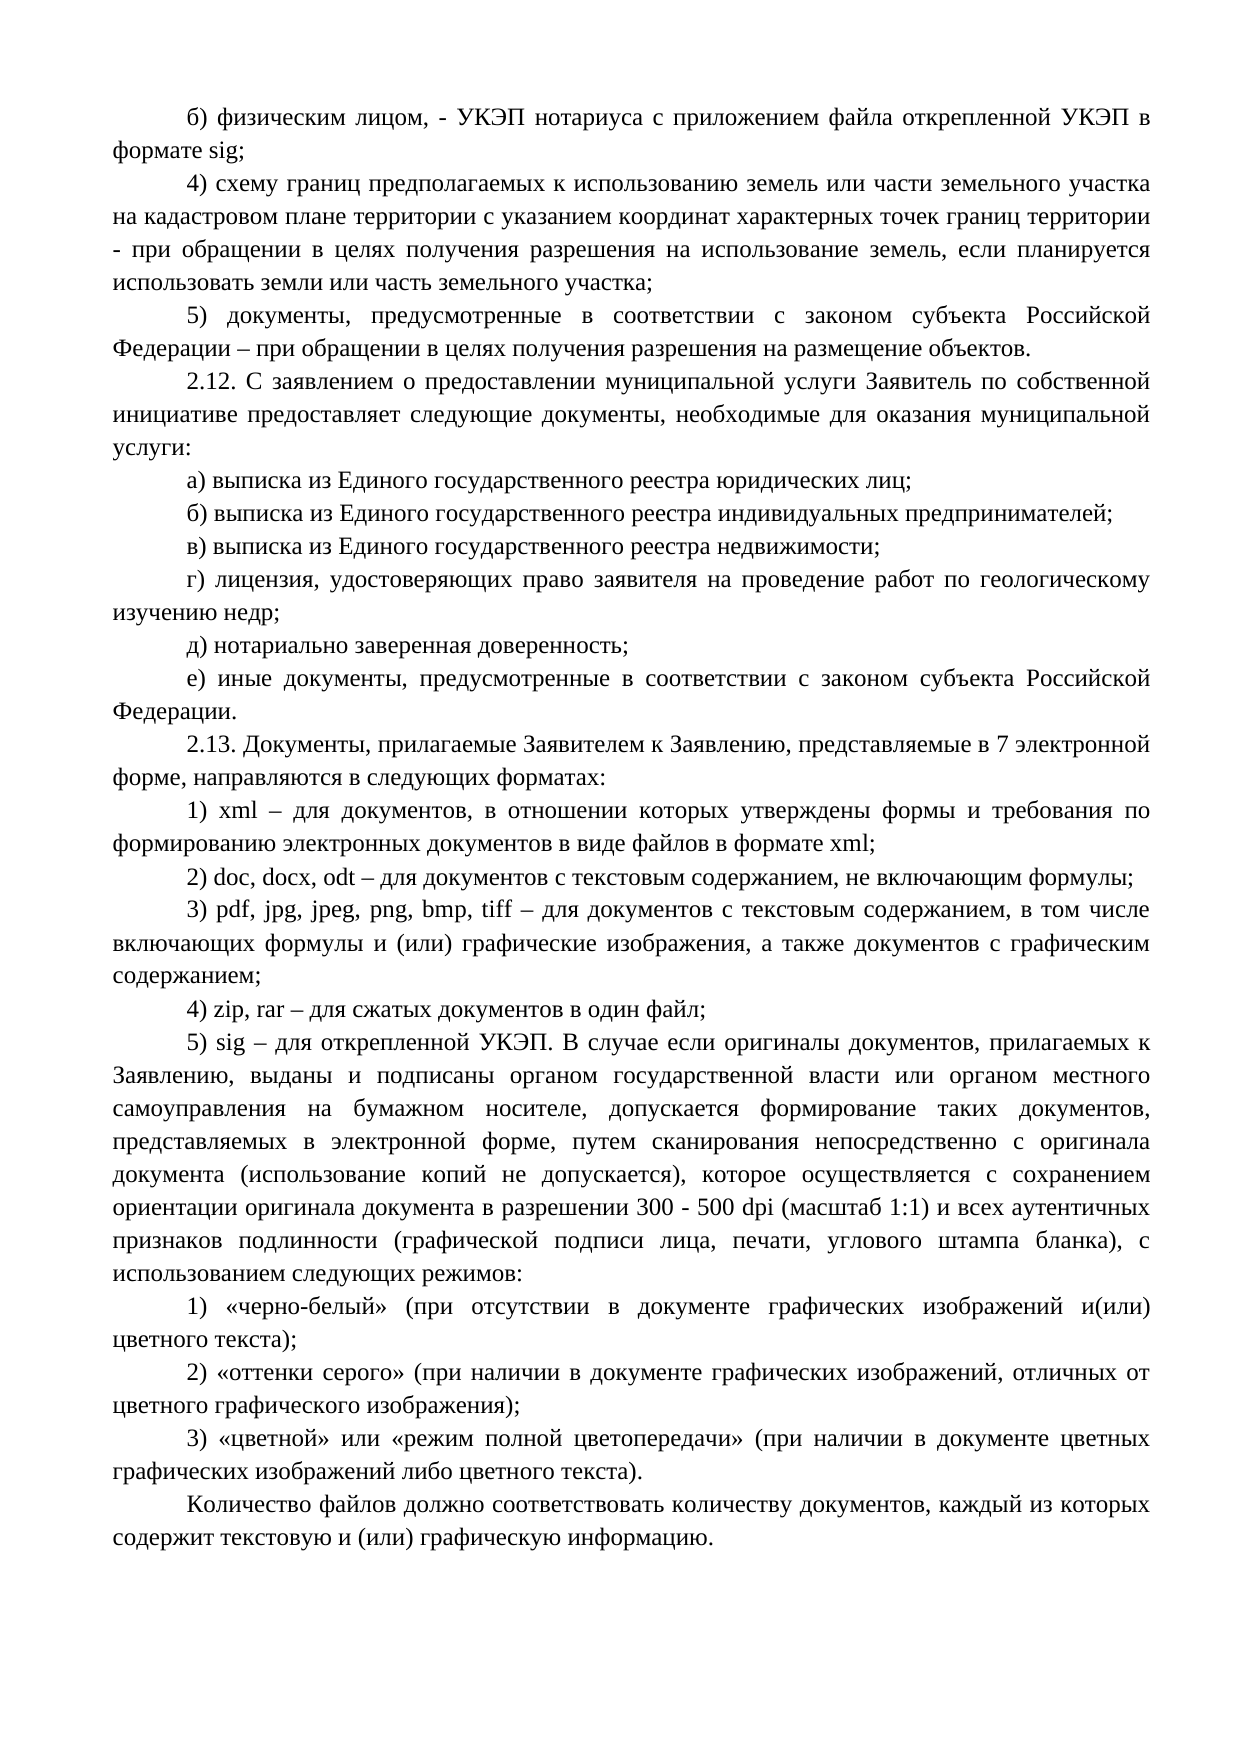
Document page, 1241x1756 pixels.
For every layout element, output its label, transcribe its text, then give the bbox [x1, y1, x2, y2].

text 5) документы, предусмотренные в соответствии с законом субъекта Российской Федерации – при обращении в целях получения разрешения на размещение объектов. [112, 300, 1151, 362]
text д) нотариально заверенная доверенность; [112, 630, 1151, 659]
text 2) «оттенки серого» (при наличии в документе графических изображений, отличных от цветного графического изображения); [112, 1357, 1151, 1419]
text 1) «черно-белый» (при отсутствии в документе графических изображений и(или) цветного текста); [112, 1291, 1151, 1353]
text 1) xml – для документов, в отношении которых утверждены формы и требования по формированию электронных документов в виде файлов в формате xml; [112, 796, 1151, 857]
text 2.13. Документы, прилагаемые Заявителем к Заявлению, представляемые в 7 электронной форме, направляются в следующих форматах: [112, 729, 1151, 791]
text а) выписка из Единого государственного реестра юридических лиц; [112, 465, 1151, 494]
text 2) doc, docx, odt – для документов с текстовым содержанием, не включающим формулы; [112, 862, 1151, 890]
text Количество файлов должно соответствовать количеству документов, каждый из которых содержит текстовую и (или) графическую информацию. [112, 1489, 1151, 1551]
text 4) схему границ предполагаемых к использованию земель или части земельного участка на кадастровом плане территории с указанием координат характерных точек границ территории - при обращении в целях получения разрешения на использование земель, если планируется использовать земли или часть земельного участка; [112, 168, 1151, 296]
text б) выписка из Единого государственного реестра индивидуальных предпринимателей; [112, 498, 1151, 527]
text в) выписка из Единого государственного реестра недвижимости; [112, 531, 1151, 560]
text г) лицензия, удостоверяющих право заявителя на проведение работ по геологическому изучению недр; [112, 564, 1151, 626]
text 4) zip, rar – для сжатых документов в один файл; [112, 994, 1151, 1022]
text 5) sig – для открепленной УКЭП. В случае если оригиналы документов, прилагаемых к Заявлению, выданы и подписаны органом государственной власти или органом местного самоуправления на бумажном носителе, допускается формирование таких документов, представляемых в электронной форме, путем сканирования непосредственно с оригинала документа (использование копий не допускается), которое осуществляется с сохранением ориентации оригинала документа в разрешении 300 - 500 dpi (масштаб 1:1) и всех аутентичных признаков подлинности (графической подписи лица, печати, углового штампа бланка), с использованием следующих режимов: [112, 1027, 1151, 1287]
text 2.12. С заявлением о предоставлении муниципальной услуги Заявитель по собственной инициативе предоставляет следующие документы, необходимые для оказания муниципальной услуги: [112, 366, 1151, 461]
text е) иные документы, предусмотренные в соответствии с законом субъекта Российской Федерации. [112, 663, 1151, 725]
text 3) «цветной» или «режим полной цветопередачи» (при наличии в документе цветных графических изображений либо цветного текста). [112, 1423, 1151, 1485]
text 3) pdf, jpg, jpeg, png, bmp, tiff – для документов с текстовым содержанием, в том числе включающих формулы и (или) графические изображения, а также документов с графическим содержанием; [112, 894, 1151, 989]
text б) физическим лицом, - УКЭП нотариуса с приложением файла открепленной УКЭП в формате sig; [112, 102, 1151, 164]
